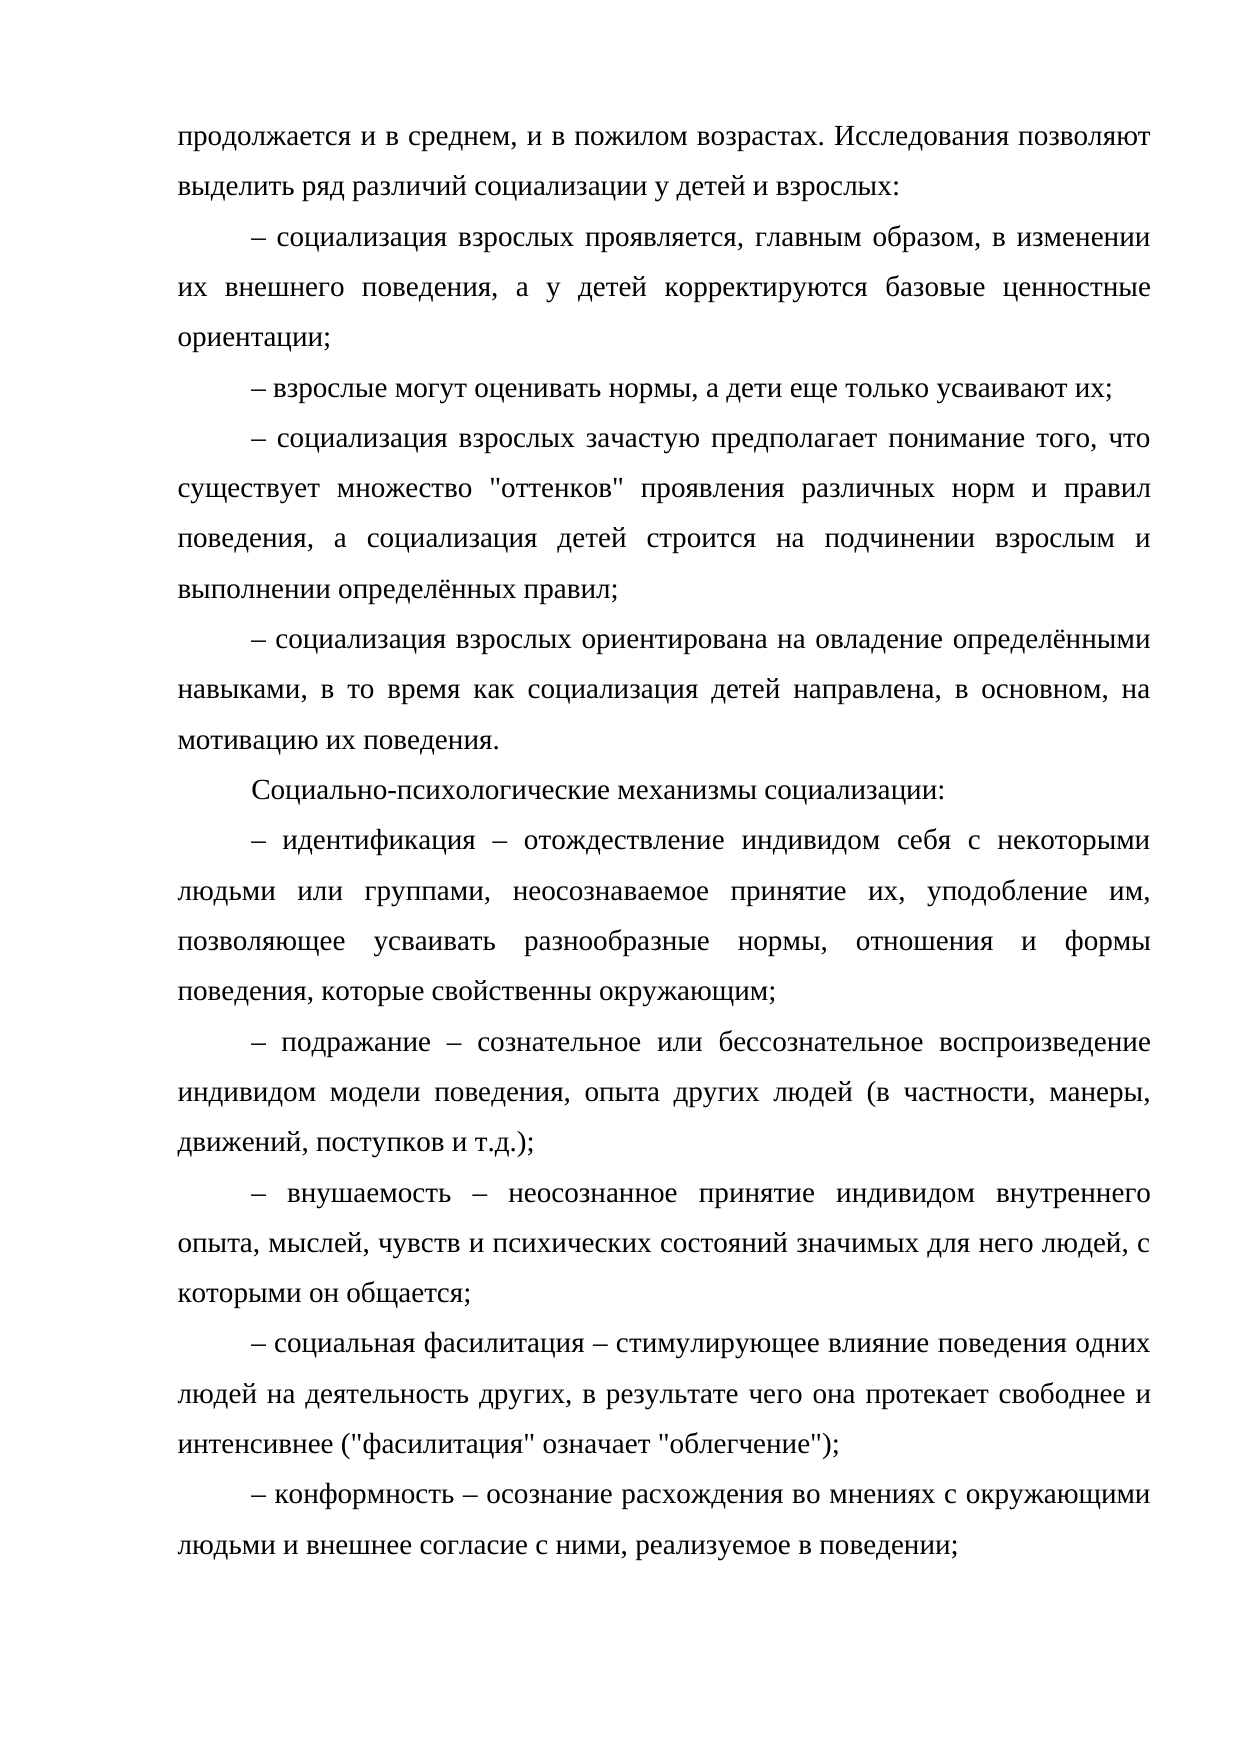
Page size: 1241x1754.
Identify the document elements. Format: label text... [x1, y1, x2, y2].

text – социализация взрослых зачастую предполагает понимание того, что существует множество "оттенков" проявления различных норм и правил поведения, а социализация детей строится на подчинении взрослым и выполнении определённых правил; [177, 420, 1152, 604]
text – социализация взрослых проявляется, главным образом, в изменении их внешнего поведения, а у детей корректируются базовые ценностные ориентации; [177, 219, 1152, 353]
text – социальная фасилитация – стимулирующее влияние поведения одних людей на деятельность других, в результате чего она протекает свободнее и интенсивнее ("фасилитация" означает "облегчение"); [177, 1326, 1152, 1460]
text – подражание – сознательное или бессознательное воспроизведение индивидом модели поведения, опыта других людей (в частности, манеры, движений, поступков и т.д.); [177, 1024, 1152, 1158]
text – социализация взрослых ориентирована на овладение определёнными навыками, в то время как социализация детей направлена, в основном, на мотивацию их поведения. [177, 621, 1152, 755]
text – идентификация – отождествление индивидом себя с некоторыми людьми или группами, неосознаваемое принятие их, уподобление им, позволяющее усваивать разнообразные нормы, отношения и формы поведения, которые свойственны окружающим; [177, 822, 1152, 1007]
text Социально-психологические механизмы социализации: [177, 772, 1152, 806]
text – конформность – осознание расхождения во мнениях с окружающими людьми и внешнее согласие с ними, реализуемое в поведении; [177, 1477, 1152, 1560]
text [177, 118, 1152, 202]
text – взрослые могут оценивать нормы, а дети еще только усваивают их; [177, 370, 1152, 403]
text – внушаемость – неосознанное принятие индивидом внутреннего опыта, мыслей, чувств и психических состояний значимых для него людей, с которыми он общается; [177, 1175, 1152, 1309]
